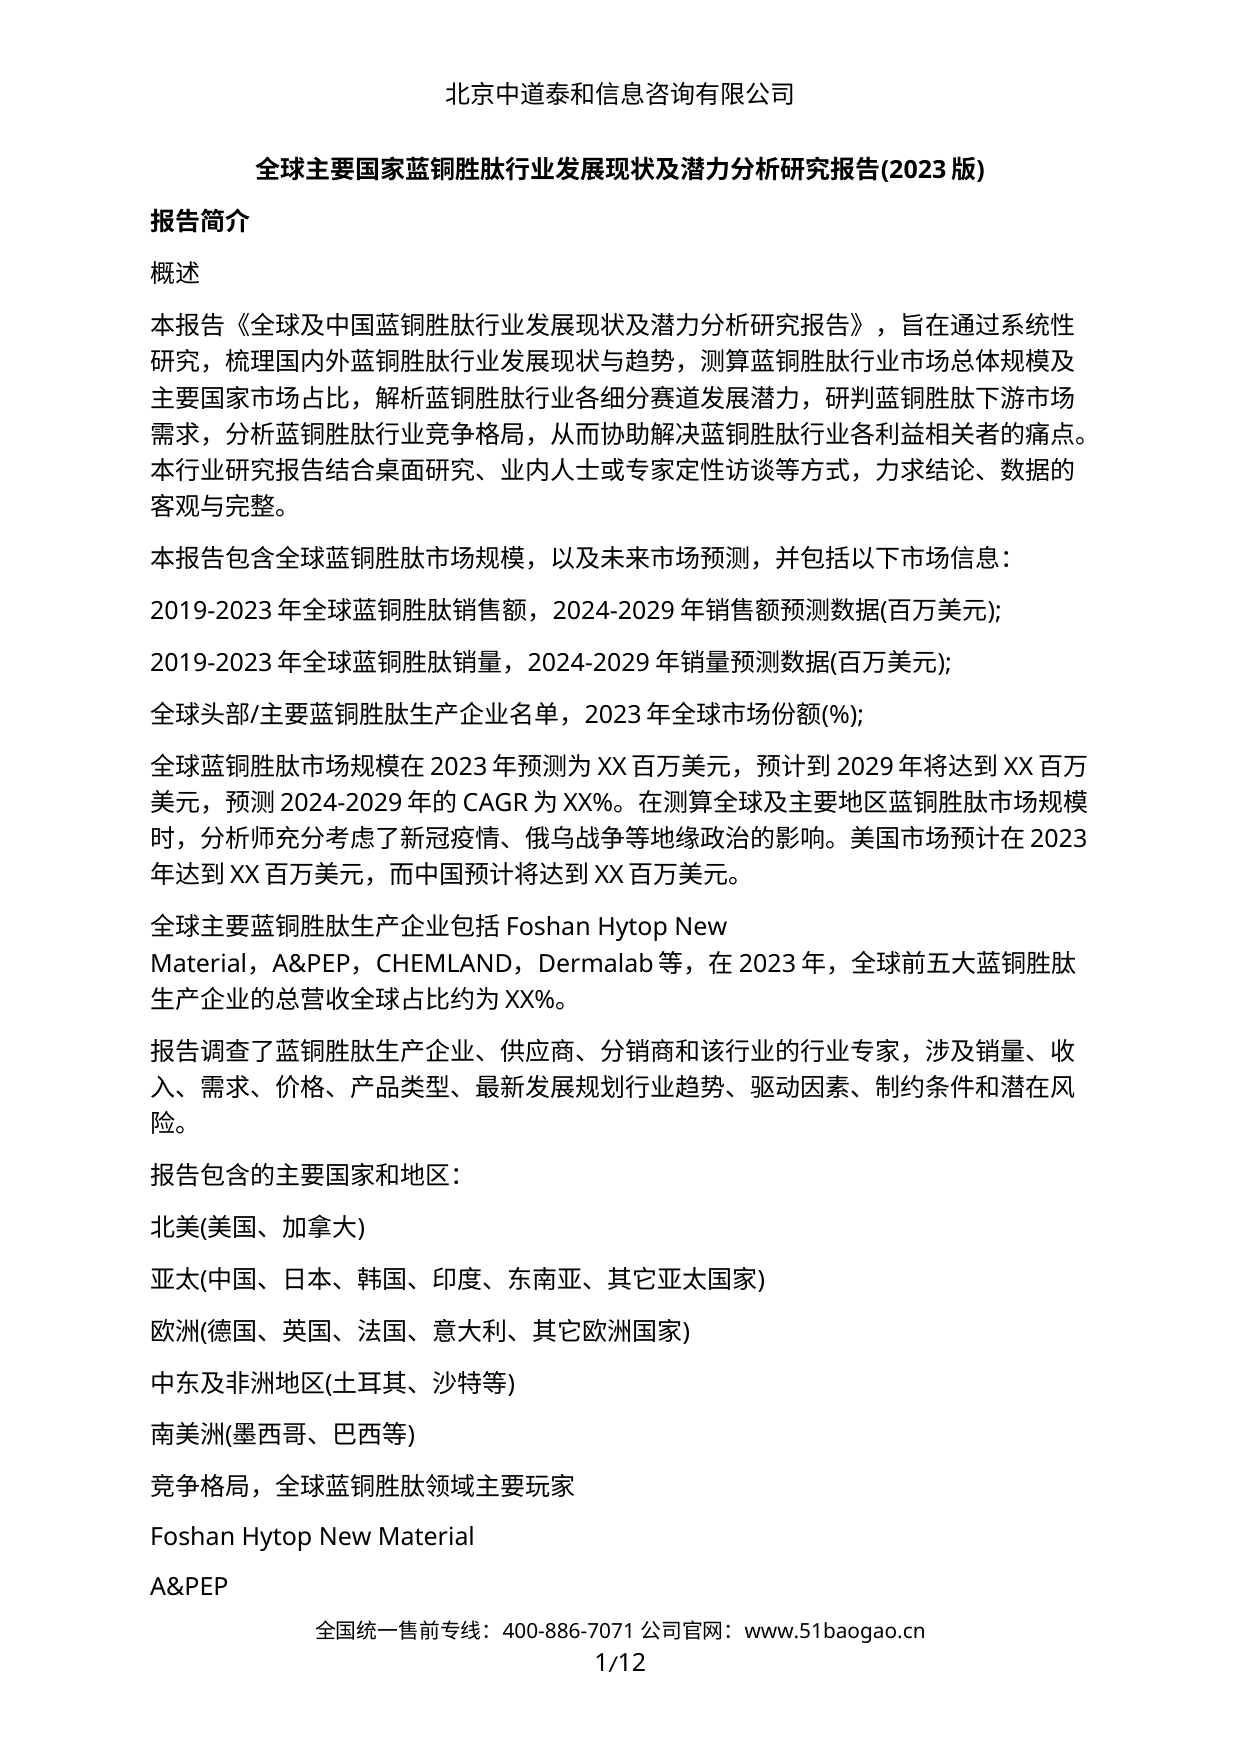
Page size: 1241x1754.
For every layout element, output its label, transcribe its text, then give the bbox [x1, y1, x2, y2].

text 概述 [150, 254, 1090, 290]
text 全球主要蓝铜胜肽生产企业包括 Foshan Hytop New Material，A&PEP，CHEMLAND，Dermalab等，在2023年，全球前五大蓝铜胜肽生产企业的总营收全球占比约为XX%。 [150, 907, 1090, 1016]
text 本报告《全球及中国蓝铜胜肽行业发展现状及潜力分析研究报告》，旨在通过系统性研究，梳理国内外蓝铜胜肽行业发展现状与趋势，测算蓝铜胜肽行业市场总体规模及主要国家市场占比，解析蓝铜胜肽行业各细分赛道发展潜力，研判蓝铜胜肽下游市场需求，分析蓝铜胜肽行业竞争格局，从而协助解决蓝铜胜肽行业各利益相关者的痛点。本行业研究报告结合桌面研究、业内人士或专家定性访谈等方式，力求结论、数据的客观与完整。 [150, 306, 1090, 523]
text 2019-2023年全球蓝铜胜肽销量，2024-2029年销量预测数据(百万美元); [150, 642, 1090, 679]
text A&PEP [150, 1568, 1090, 1602]
text 报告调查了蓝铜胜肽生产企业、供应商、分销商和该行业的行业专家，涉及销量、收入、需求、价格、产品类型、最新发展规划行业趋势、驱动因素、制约条件和潜在风险。 [150, 1031, 1090, 1140]
text 全球主要国家蓝铜胜肽行业发展现状及潜力分析研究报告(2023版) [150, 150, 1090, 186]
text 全球蓝铜胜肽市场规模在2023年预测为XX百万美元，预计到2029年将达到XX百万美元，预测2024-2029年的CAGR为XX%。在测算全球及主要地区蓝铜胜肽市场规模时，分析师充分考虑了新冠疫情、俄乌战争等地缘政治的影响。美国市场预计在2023年达到XX百万美元，而中国预计将达到XX百万美元。 [150, 746, 1090, 891]
text 南美洲(墨西哥、巴西等) [150, 1415, 1090, 1451]
text 北美(美国、加拿大) [150, 1207, 1090, 1244]
text Foshan Hytop New Material [150, 1519, 1090, 1553]
text 本报告包含全球蓝铜胜肽市场规模，以及未来市场预测，并包括以下市场信息： [150, 539, 1090, 575]
text 欧洲(德国、英国、法国、意大利、其它欧洲国家) [150, 1311, 1090, 1347]
text 2019-2023年全球蓝铜胜肽销售额，2024-2029年销售额预测数据(百万美元); [150, 591, 1090, 627]
text 亚太(中国、日本、韩国、印度、东南亚、其它亚太国家) [150, 1259, 1090, 1296]
text 报告简介 [150, 202, 1090, 238]
text 竞争格局，全球蓝铜胜肽领域主要玩家 [150, 1467, 1090, 1503]
text 报告包含的主要国家和地区： [150, 1156, 1090, 1192]
text 全球头部/主要蓝铜胜肽生产企业名单，2023年全球市场份额(%); [150, 694, 1090, 731]
text 中东及非洲地区(土耳其、沙特等) [150, 1363, 1090, 1399]
